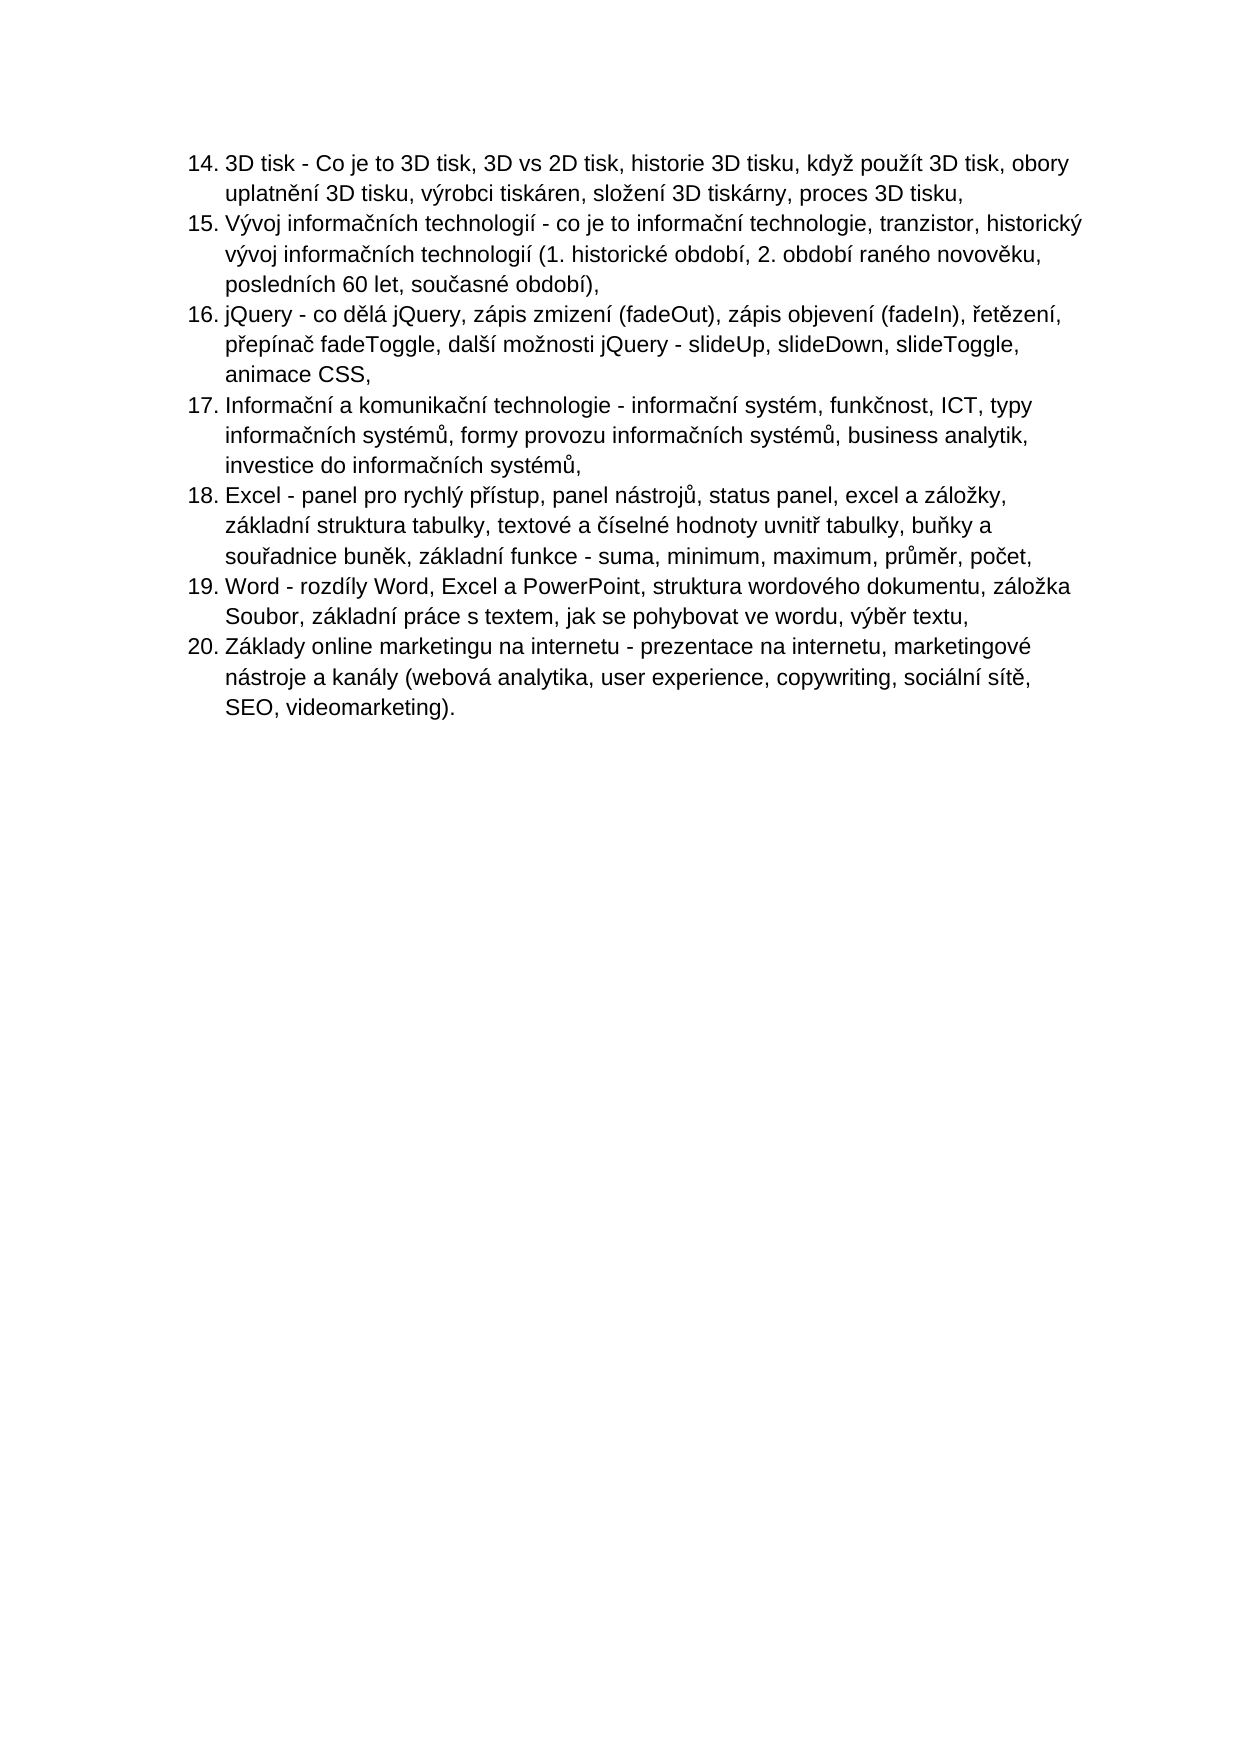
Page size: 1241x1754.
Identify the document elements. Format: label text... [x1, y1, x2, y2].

list Word - rozdíly Word, Excel a PowerPoint, struktura wordového dokumentu, záložka Soubor, základní práce s textem, jak se pohybovat ve wordu, výběr textu, [187, 573, 1090, 629]
list Excel - panel pro rychlý přístup, panel nástrojů, status panel, excel a záložky, základní struktura tabulky, textové a číselné hodnoty uvnitř tabulky, buňky a souřadnice buněk, základní funkce - suma, minimum, maximum, průměr, počet, [187, 482, 1090, 569]
list 3D tisk - Co je to 3D tisk, 3D vs 2D tisk, historie 3D tisku, když použít 3D tisk, obory uplatnění 3D tisku, výrobci tiskáren, složení 3D tiskárny, proces 3D tisku, [187, 150, 1090, 207]
list Vývoj informačních technologií - co je to informační technologie, tranzistor, historický vývoj informačních technologií (1. historické období, 2. období raného novověku, posledních 60 let, současné období), [187, 210, 1090, 297]
list jQuery - co dělá jQuery, zápis zmizení (fadeOut), zápis objevení (fadeIn), řetězení, přepínač fadeToggle, další možnosti jQuery - slideUp, slideDown, slideToggle, animace CSS, [187, 301, 1090, 388]
list Informační a komunikační technologie - informační systém, funkčnost, ICT, typy informačních systémů, formy provozu informačních systémů, business analytik, investice do informačních systémů, [187, 392, 1090, 478]
list Základy online marketingu na internetu - prezentace na internetu, marketingové nástroje a kanály (webová analytika, user experience, copywriting, sociální sítě, SEO, videomarketing). [187, 633, 1090, 720]
